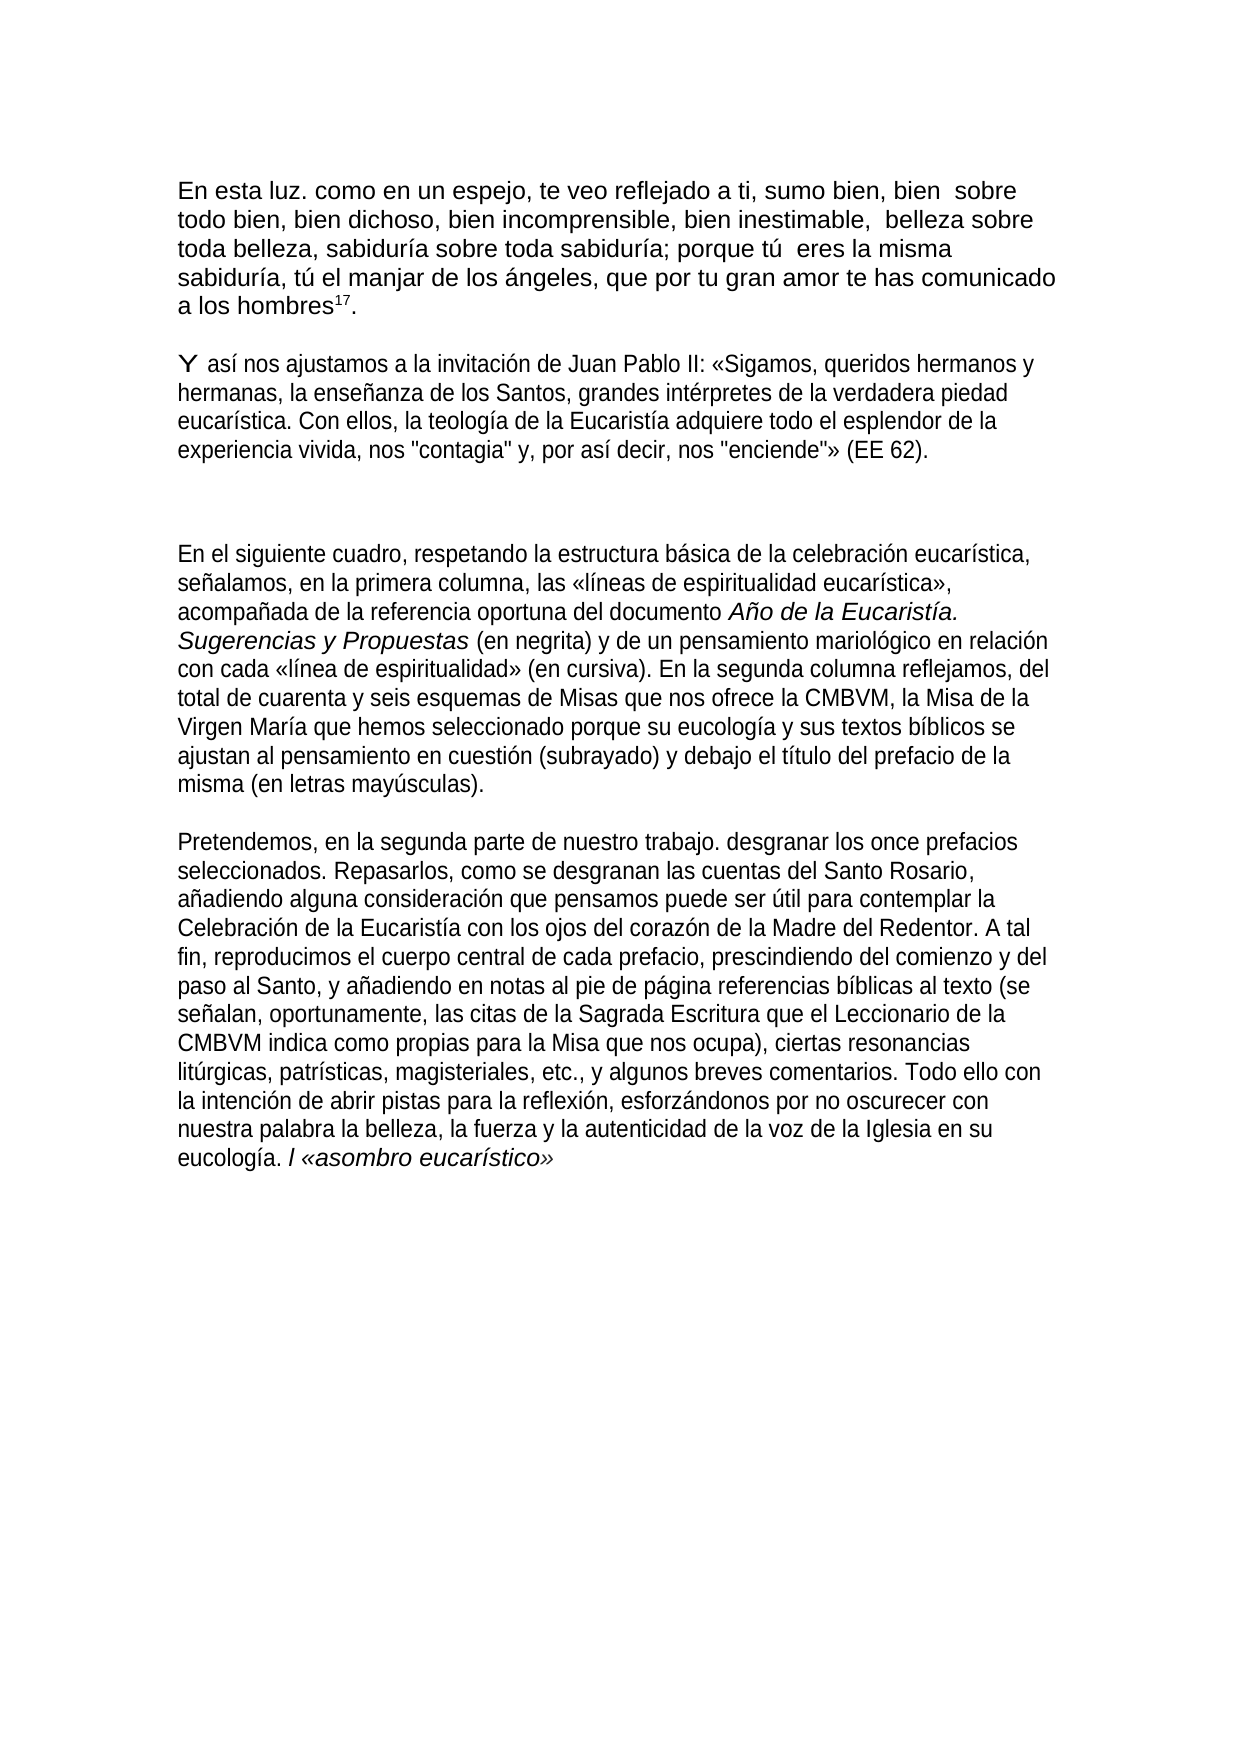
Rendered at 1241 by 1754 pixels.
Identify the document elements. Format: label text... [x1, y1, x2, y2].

text Pretendemos, en la segunda parte de nuestro trabajo. desgranar los once prefacios seleccionados. Repasarlos, como se desgranan las cuentas del Santo Rosario, añadiendo alguna consideración que pensamos puede ser útil para contemplar la Celebración de la Eucaristía con los ojos del corazón de la Madre del Redentor. A tal fin, reproducimos el cuerpo central de cada prefacio, prescindiendo del comienzo y del paso al Santo, y añadiendo en notas al pie de página referencias bíblicas al texto (se señalan, oportunamente, las citas de la Sagrada Escritura que el Leccionario de la CMBVM indica como propias para la Misa que nos ocupa), ciertas resonancias litúrgicas, patrísticas, magisteriales, etc., y algunos breves comentarios. Todo ello con la intención de abrir pistas para la reflexión, esforzándonos por no oscurecer con nuestra palabra la belleza, la fuerza y la autenticidad de la voz de la Iglesia en su eucología. l «asombro eucarístico» [177, 827, 1063, 1172]
text En el siguiente cuadro, respetando la estructura básica de la celebración eucarística, señalamos, en la primera columna, las «líneas de espiritualidad eucarística», acompañada de la referencia oportuna del documento Año de la Eucaristía. Sugerencias y Propuestas (en negrita) y de un pensamiento mariológico en relación con cada «línea de espiritualidad» (en cursiva). En la segunda columna reflejamos, del total de cuarenta y seis esquemas de Misas que nos ofrece la CMBVM, la Misa de la Virgen María que hemos seleccionado porque su eucología y sus textos bíblicos se ajustan al pensamiento en cuestión (subrayado) y debajo el título del prefacio de la misma (en letras mayúsculas). [177, 539, 1063, 798]
text En esta luz. como en un espejo, te veo reflejado a ti, sumo bien, bien sobre todo bien, bien dichoso, bien incomprensible, bien inestimable, belleza sobre toda belleza, sabiduría sobre toda sabiduría; porque tú eres la misma sabiduría, tú el manjar de los ángeles, que por tu gran amor te has comunicado a los hombres. [177, 176, 1063, 320]
text Y así nos ajustamos a la invitación de Juan Pablo II: «Sigamos, queridos hermanos y hermanas, la enseñanza de los Santos, grandes intérpretes de la verdadera piedad eucarística. Con ellos, la teología de la Eucaristía adquiere todo el esplendor de la experiencia vivida, nos "contagia" y, por así decir, nos "enciende"» (EE 62). [177, 349, 1063, 464]
